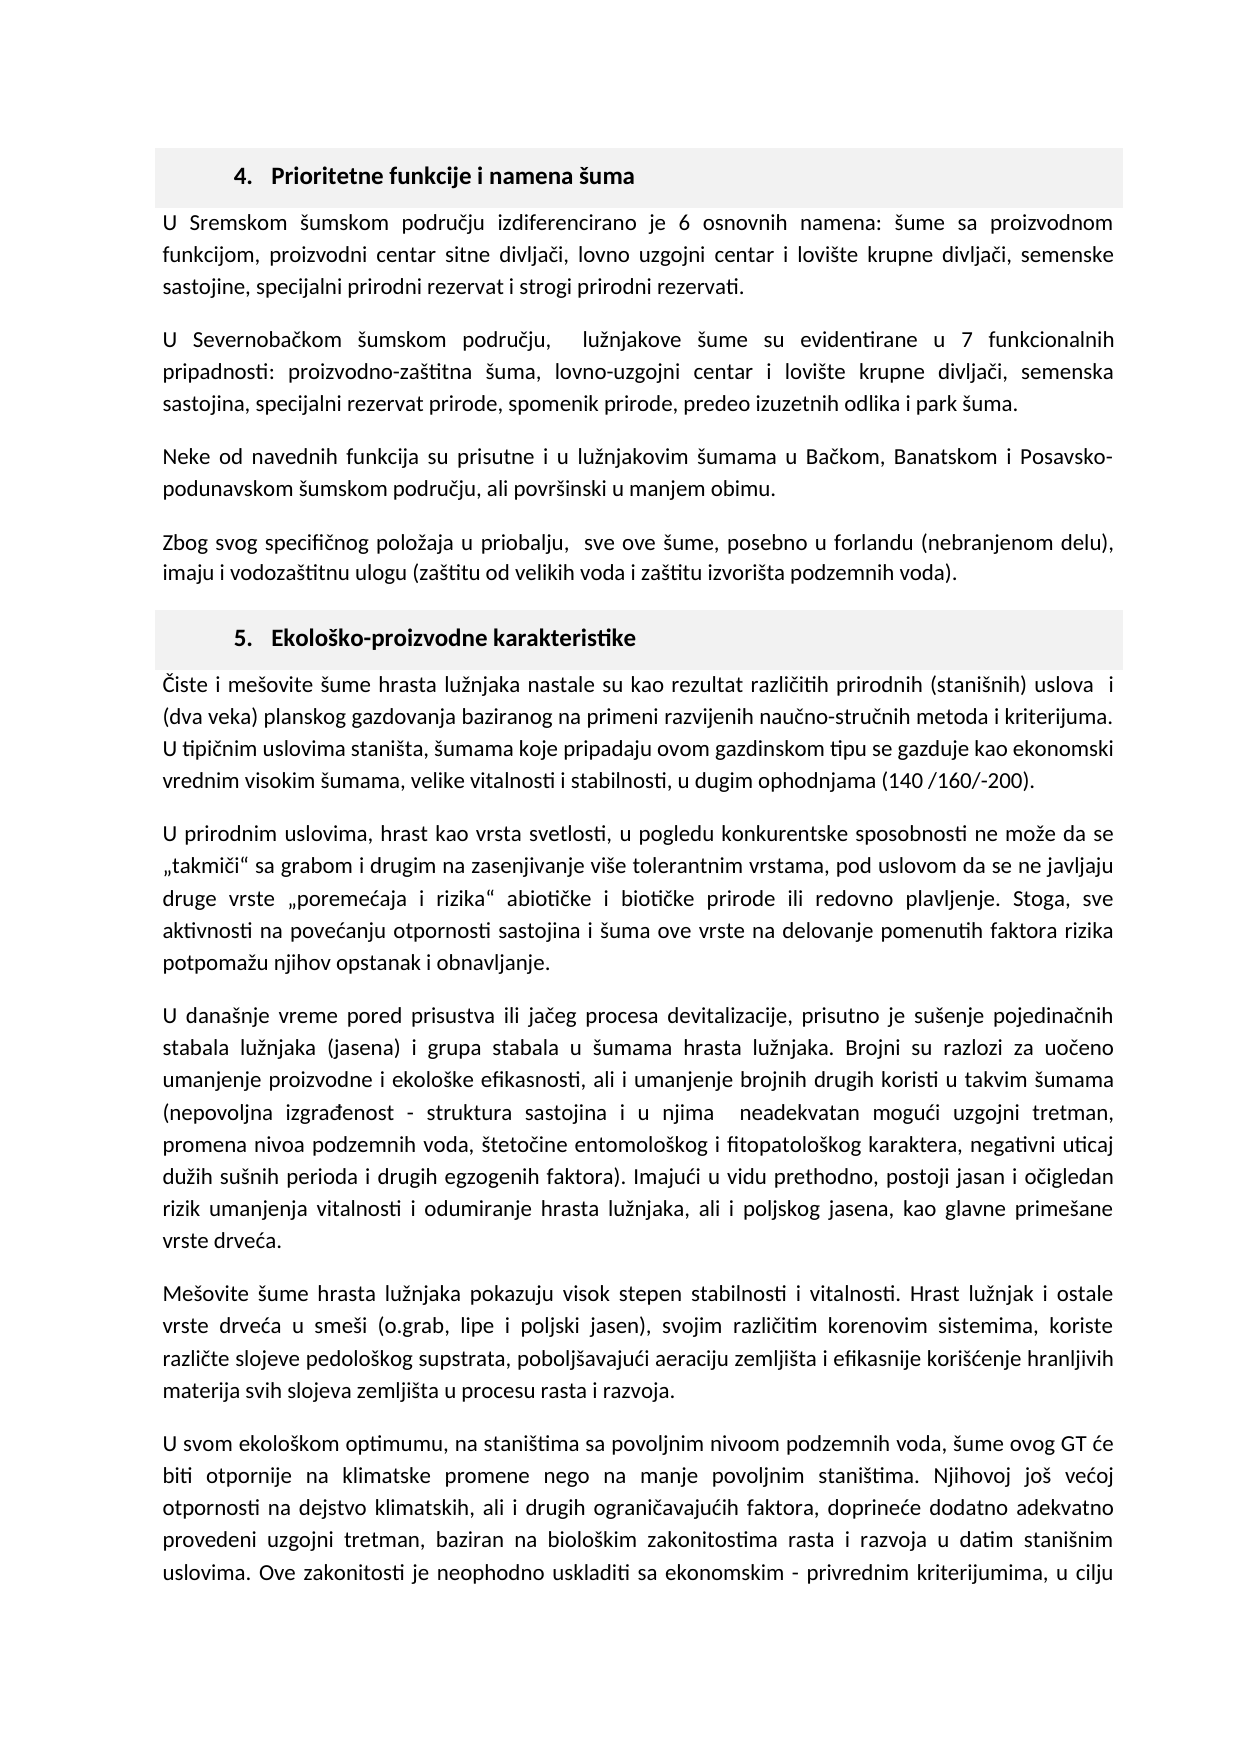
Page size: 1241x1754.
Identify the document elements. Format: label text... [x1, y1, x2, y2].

table_cell Prioritetne funkcije i namena šuma [155, 148, 1123, 208]
table_cell U Sremskom šumskom području izdiferencirano je 6 osnovnih namena: šume sa proizvodnom funkcijom, proizvodni centar sitne divljači, lovno uzgojni centar i lovište krupne divljači, semenske sastojine, specijalni prirodni rezervat i strogi prirodni rezervati. U Severnobačkom šumskom području, lužnjakove šume su evidentirane u 7 funkcionalnih pripadnosti: proizvodno-zaštitna šuma, lovno-uzgojni centar i lovište krupne divljači, semenska sastojina, specijalni rezervat prirode, spomenik prirode, predeo izuzetnih odlika i park šuma. Neke od navednih funkcija su prisutne i u lužnjakovim šumama u Bačkom, Banatskom i Posavsko- podunavskom šumskom području, ali površinski u manjem obimu. Zbog svog specifičnog položaja u priobalju, sve ove šume, posebno u forlandu (nebranjenom delu), imaju i vodozaštitnu ulogu (zaštitu od velikih voda i zaštitu izvorišta podzemnih voda). [155, 208, 1123, 610]
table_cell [155, 670, 1123, 1586]
table_cell Ekološko-proizvodne karakteristike [155, 610, 1123, 670]
